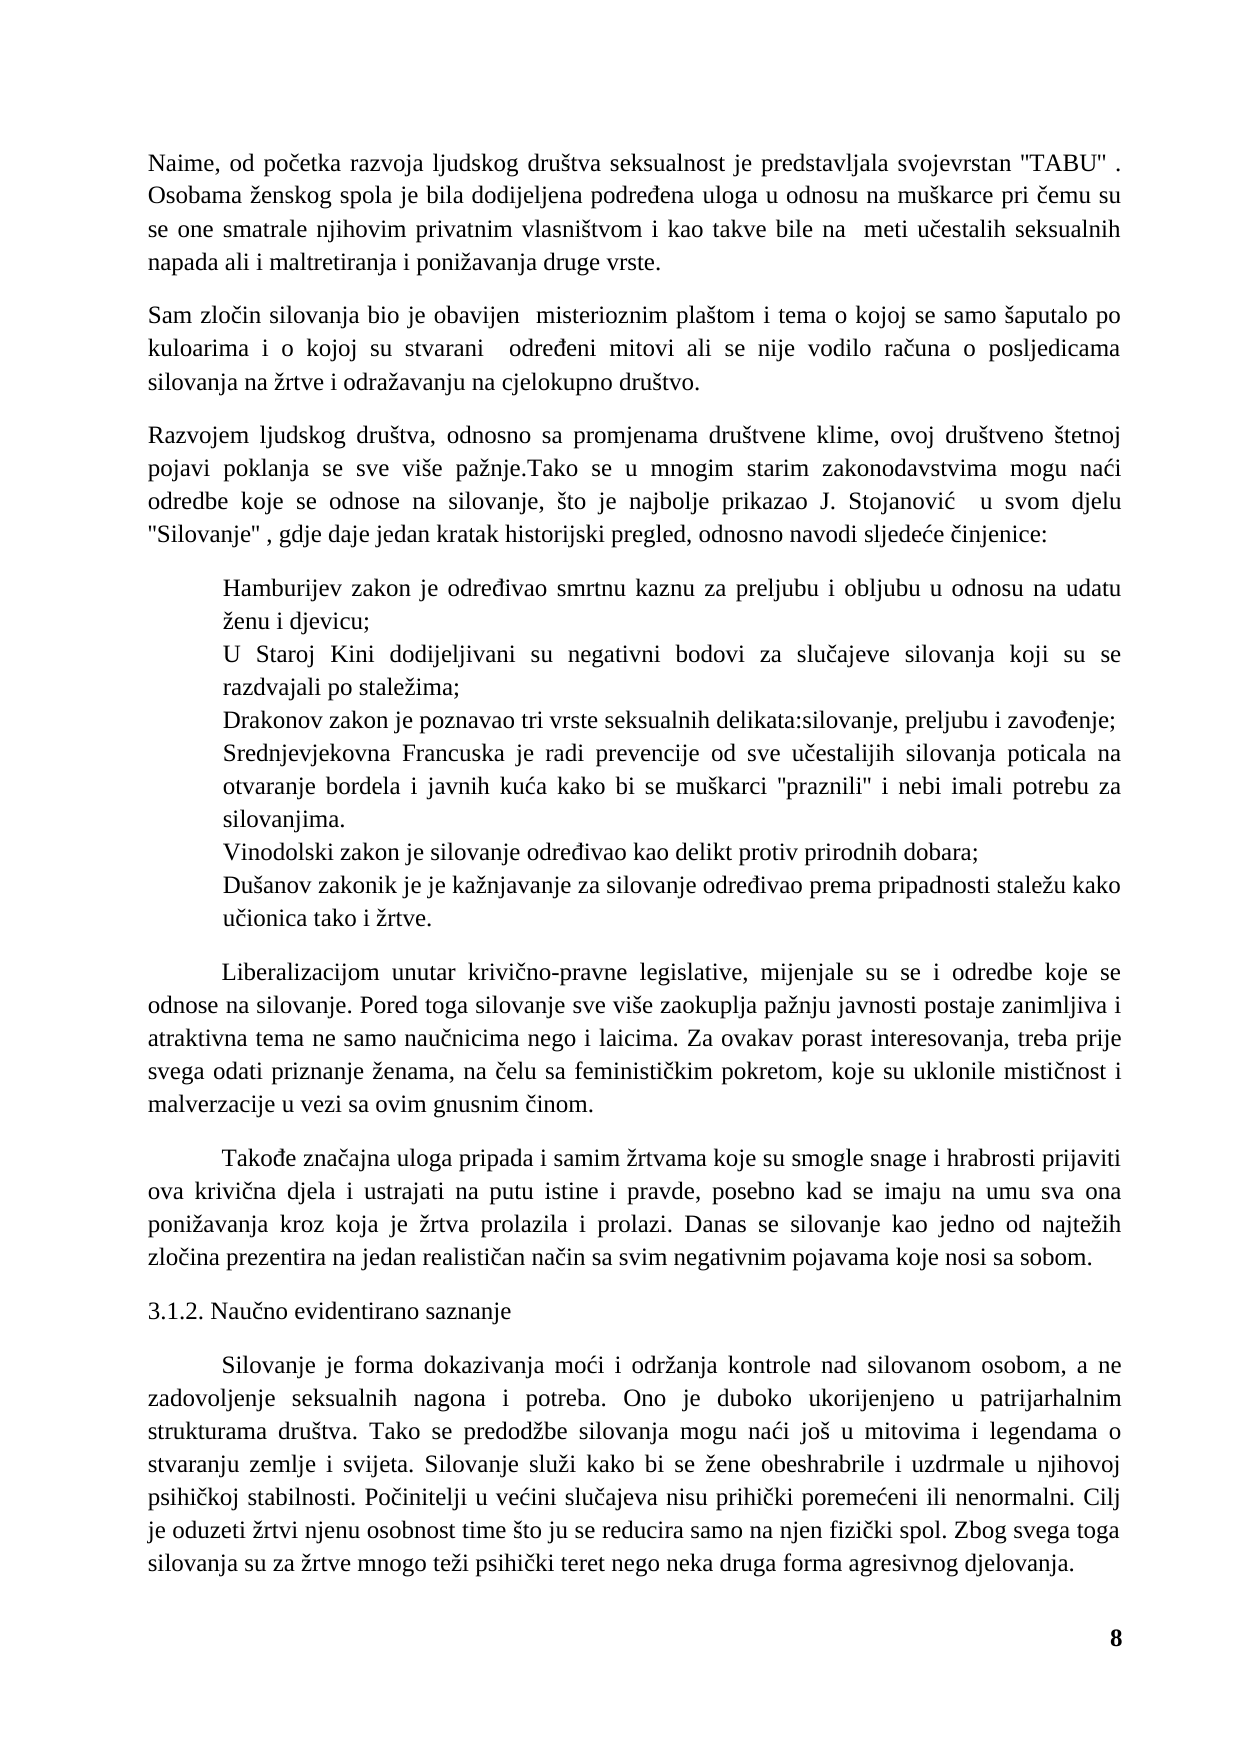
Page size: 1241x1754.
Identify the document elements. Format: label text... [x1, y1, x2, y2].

list U Staroj Kini dodijeljivani su negativni bodovi za slučajeve silovanja koji su se razdvajali po staležima; [223, 639, 1122, 701]
text 3.1.2. Naučno evidentirano saznanje [148, 1296, 1122, 1325]
list Hamburijev zakon je određivao smrtnu kaznu za preljubu i obljubu u odnosu na udatu ženu i djevicu; [223, 573, 1122, 635]
list Srednjevjekovna Francuska je radi prevencije od sve učestalijih silovanja poticala na otvaranje bordela i javnih kuća kako bi se muškarci ''praznili'' i nebi imali potrebu za silovanjima. [223, 738, 1122, 833]
text Naime, od početka razvoja ljudskog društva seksualnost je predstavljala svojevrstan ''TABU'' . Osobama ženskog spola je bila dodijeljena podređena uloga u odnosu na muškarce pri čemu su se one smatrale njihovim privatnim vlasništvom i kao takve bile na meti učestalih seksualnih napada ali i maltretiranja i ponižavanja druge vrste. [148, 148, 1122, 275]
list Vinodolski zakon je silovanje određivao kao delikt protiv prirodnih dobara; [223, 837, 1122, 866]
list Drakonov zakon je poznavao tri vrste seksualnih delikata:silovanje, preljubu i zavođenje; [223, 705, 1122, 734]
text Sam zločin silovanja bio je obavijen misterioznim plaštom i tema o kojoj se samo šaputalo po kuloarima i o kojoj su stvarani određeni mitovi ali se nije vodilo računa o posljedicama silovanja na žrtve i odražavanju na cjelokupno društvo. [148, 301, 1122, 395]
text Razvojem ljudskog društva, odnosno sa promjenama društvene klime, ovoj društveno štetnoj pojavi poklanja se sve više pažnje.Tako se u mnogim starim zakonodavstvima mogu naći odredbe koje se odnose na silovanje, što je najbolje prikazao J. Stojanović u svom djelu ''Silovanje'' , gdje daje jedan kratak historijski pregled, odnosno navodi sljedeće činjenice: [148, 420, 1122, 548]
text Silovanje je forma dokazivanja moći i održanja kontrole nad silovanom osobom, a ne zadovoljenje seksualnih nagona i potreba. Ono je duboko ukorijenjeno u patrijarhalnim strukturama društva. Tako se predodžbe silovanja mogu naći još u mitovima i legendama o stvaranju zemlje i svijeta. Silovanje služi kako bi se žene obeshrabrile i uzdrmale u njihovoj psihičkoj stabilnosti. Počinitelji u većini slučajeva nisu prihički poremećeni ili nenormalni. Cilj je oduzeti žrtvi njenu osobnost time što ju se reducira samo na njen fizički spol. Zbog svega toga silovanja su za žrtve mnogo teži psihički teret nego neka druga forma agresivnog djelovanja. [148, 1350, 1122, 1577]
list Dušanov zakonik je je kažnjavanje za silovanje određivao prema pripadnosti staležu kako učionica tako i žrtve. [223, 871, 1122, 932]
text Takođe značajna uloga pripada i samim žrtvama koje su smogle snage i hrabrosti prijaviti ova krivična djela i ustrajati na putu istine i pravde, posebno kad se imaju na umu sva ona ponižavanja kroz koja je žrtva prolazila i prolazi. Danas se silovanje kao jedno od najtežih zločina prezentira na jedan realističan način sa svim negativnim pojavama koje nosi sa sobom. [148, 1143, 1122, 1271]
text Liberalizacijom unutar krivično-pravne legislative, mijenjale su se i odredbe koje se odnose na silovanje. Pored toga silovanje sve više zaokuplja pažnju javnosti postaje zanimljiva i atraktivna tema ne samo naučnicima nego i laicima. Za ovakav porast interesovanja, treba prije svega odati priznanje ženama, na čelu sa feminističkim pokretom, koje su uklonile mističnost i malverzacije u vezi sa ovim gnusnim činom. [148, 957, 1122, 1118]
